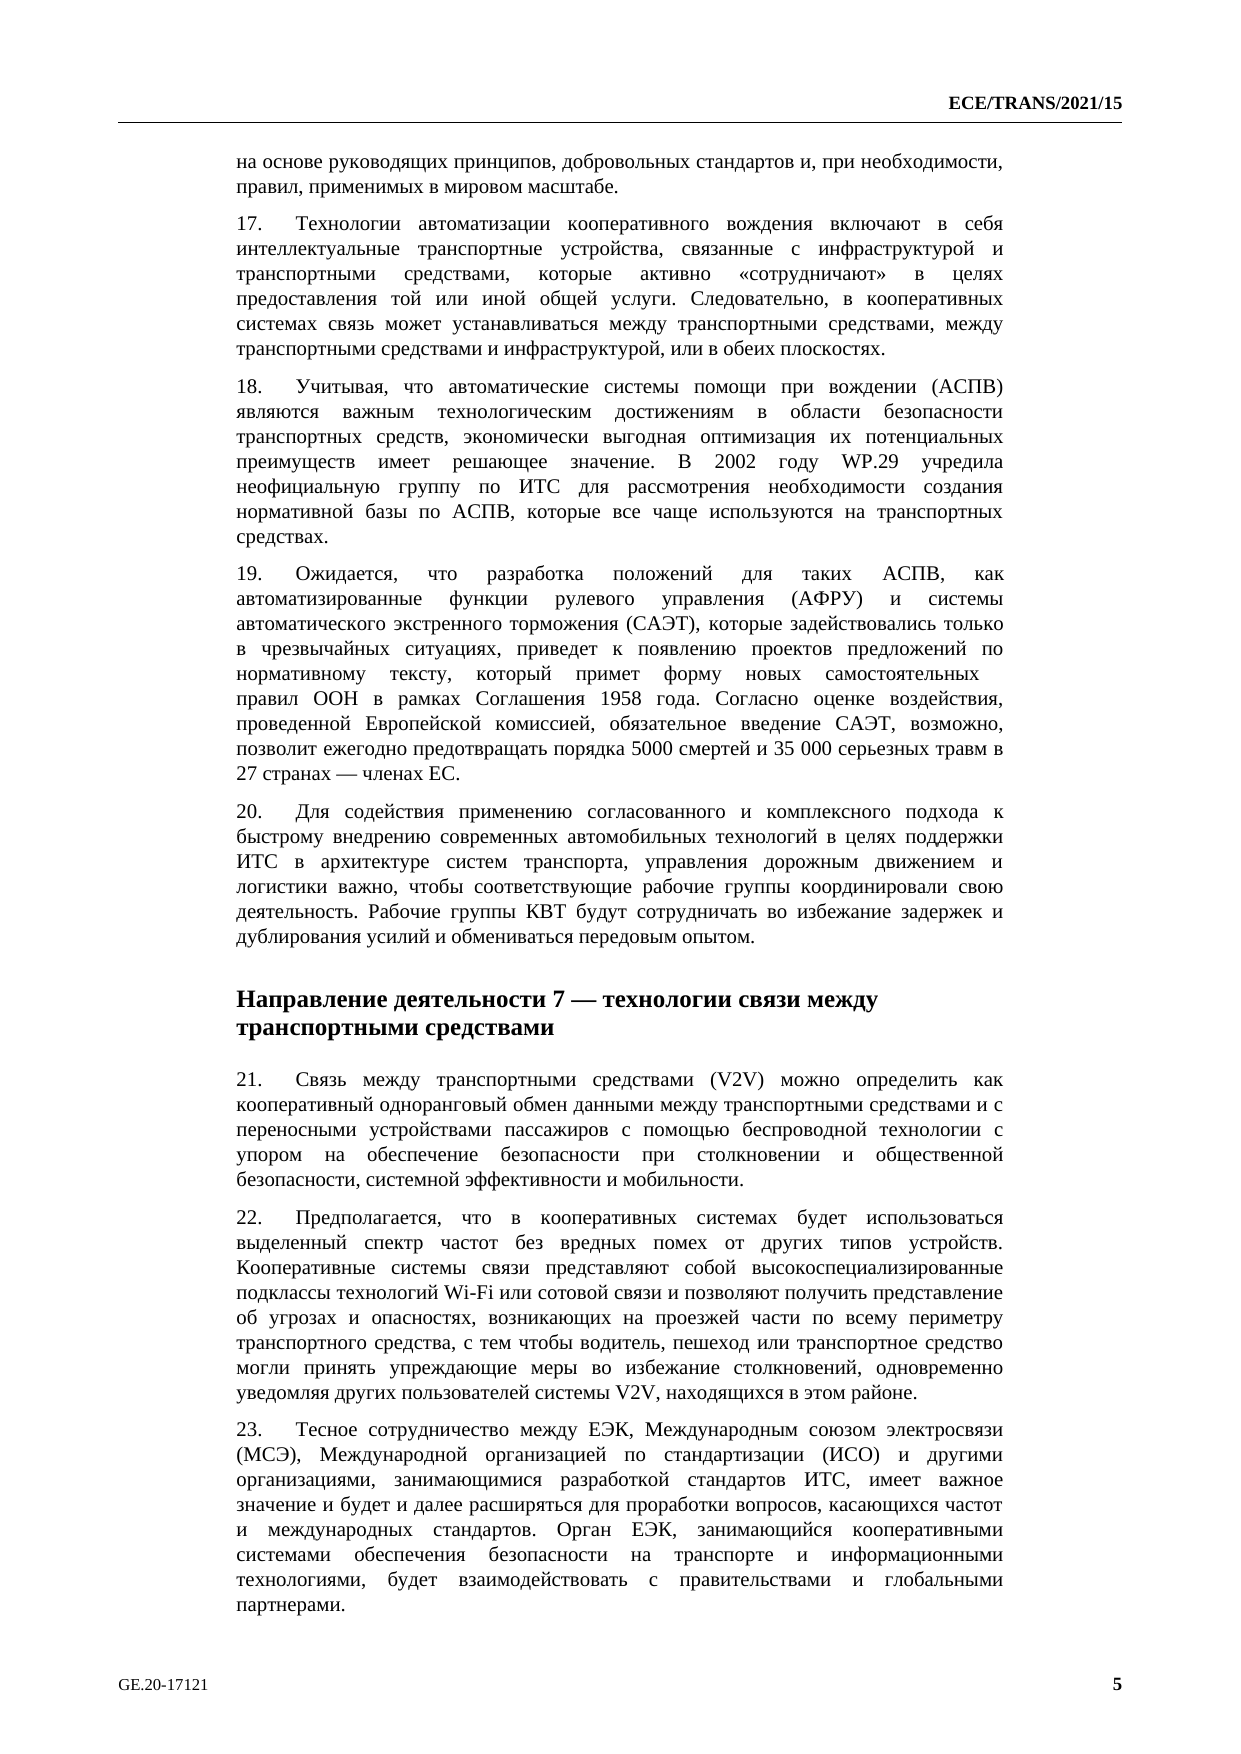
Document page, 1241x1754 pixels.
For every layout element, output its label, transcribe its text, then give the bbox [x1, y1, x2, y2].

text 20. Для содействия применению согласованного и комплексного подхода к быстрому внедрению современных автомобильных технологий в целях поддержки ИТС в архитектуре систем транспорта, управления дорожным движением и логистики важно, чтобы соответствующие рабочие группы координировали свою деятельность. Рабочие группы КВТ будут сотрудничать во избежание задержек и дублирования усилий и обмениваться передовым опытом. [236, 798, 1004, 948]
text 19. Ожидается, что разработка положений для таких АСПВ, как автоматизированные функции рулевого управления (АФРУ) и системы автоматического экстренного торможения (САЭТ), которые задействовались только в чрезвычайных ситуациях, приведет к появлению проектов предложений по нормативному тексту, который примет форму новых самостоятельных правил ООН в рамках Соглашения 1958 года. Согласно оценке воздействия, проведенной Европейской комиссией, обязательное введение САЭТ, возможно, позволит ежегодно предотвращать порядка 5000 смертей и 35 000 серьезных травм в 27 странах — членах ЕС. [236, 560, 1004, 785]
text Направление деятельности 7 — технологии связи между транспортными средствами [118, 985, 1004, 1041]
text 23. Тесное сотрудничество между ЕЭК, Международным союзом электросвязи (МСЭ), Международной организацией по стандартизации (ИСО) и другими организациями, занимающимися разработкой стандартов ИТС, имеет важное значение и будет и далее расширяться для проработки вопросов, касающихся частот и международных стандартов. Орган ЕЭК, занимающийся кооперативными системами обеспечения безопасности на транспорте и информационными технологиями, будет взаимодействовать с правительствами и глобальными партнерами. [236, 1416, 1004, 1616]
text 18. Учитывая, что автоматические системы помощи при вождении (АСПВ) являются важным технологическим достижениям в области безопасности транспортных средств, экономически выгодная оптимизация их потенциальных преимуществ имеет решающее значение. В 2002 году WP.29 учредила неофициальную группу по ИТС для рассмотрения необходимости создания нормативной базы по АСПВ, которые все чаще используются на транспортных средствах. [236, 373, 1004, 548]
text 22. Предполагается, что в кооперативных системах будет использоваться выделенный спектр частот без вредных помех от других типов устройств. Кооперативные системы связи представляют собой высокоспециализированные подклассы технологий Wi-Fi или сотовой связи и позволяют получить представление об угрозах и опасностях, возникающих на проезжей части по всему периметру транспортного средства, с тем чтобы водитель, пешеход или транспортное средство могли принять упреждающие меры во избежание столкновений, одновременно уведомляя других пользователей системы V2V, находящихся в этом районе. [236, 1204, 1004, 1404]
text 17. Технологии автоматизации кооперативного вождения включают в себя интеллектуальные транспортные устройства, связанные с инфраструктурой и транспортными средствами, которые активно «сотрудничают» в целях предоставления той или иной общей услуги. Следовательно, в кооперативных системах связь может устанавливаться между транспортными средствами, между транспортными средствами и инфраструктурой, или в обеих плоскостях. [236, 210, 1004, 360]
text 21. Связь между транспортными средствами (V2V) можно определить как кооперативный одноранговый обмен данными между транспортными средствами и с переносными устройствами пассажиров с помощью беспроводной технологии с упором на обеспечение безопасности при столкновении и общественной безопасности, системной эффективности и мобильности. [236, 1066, 1004, 1191]
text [236, 148, 1004, 198]
